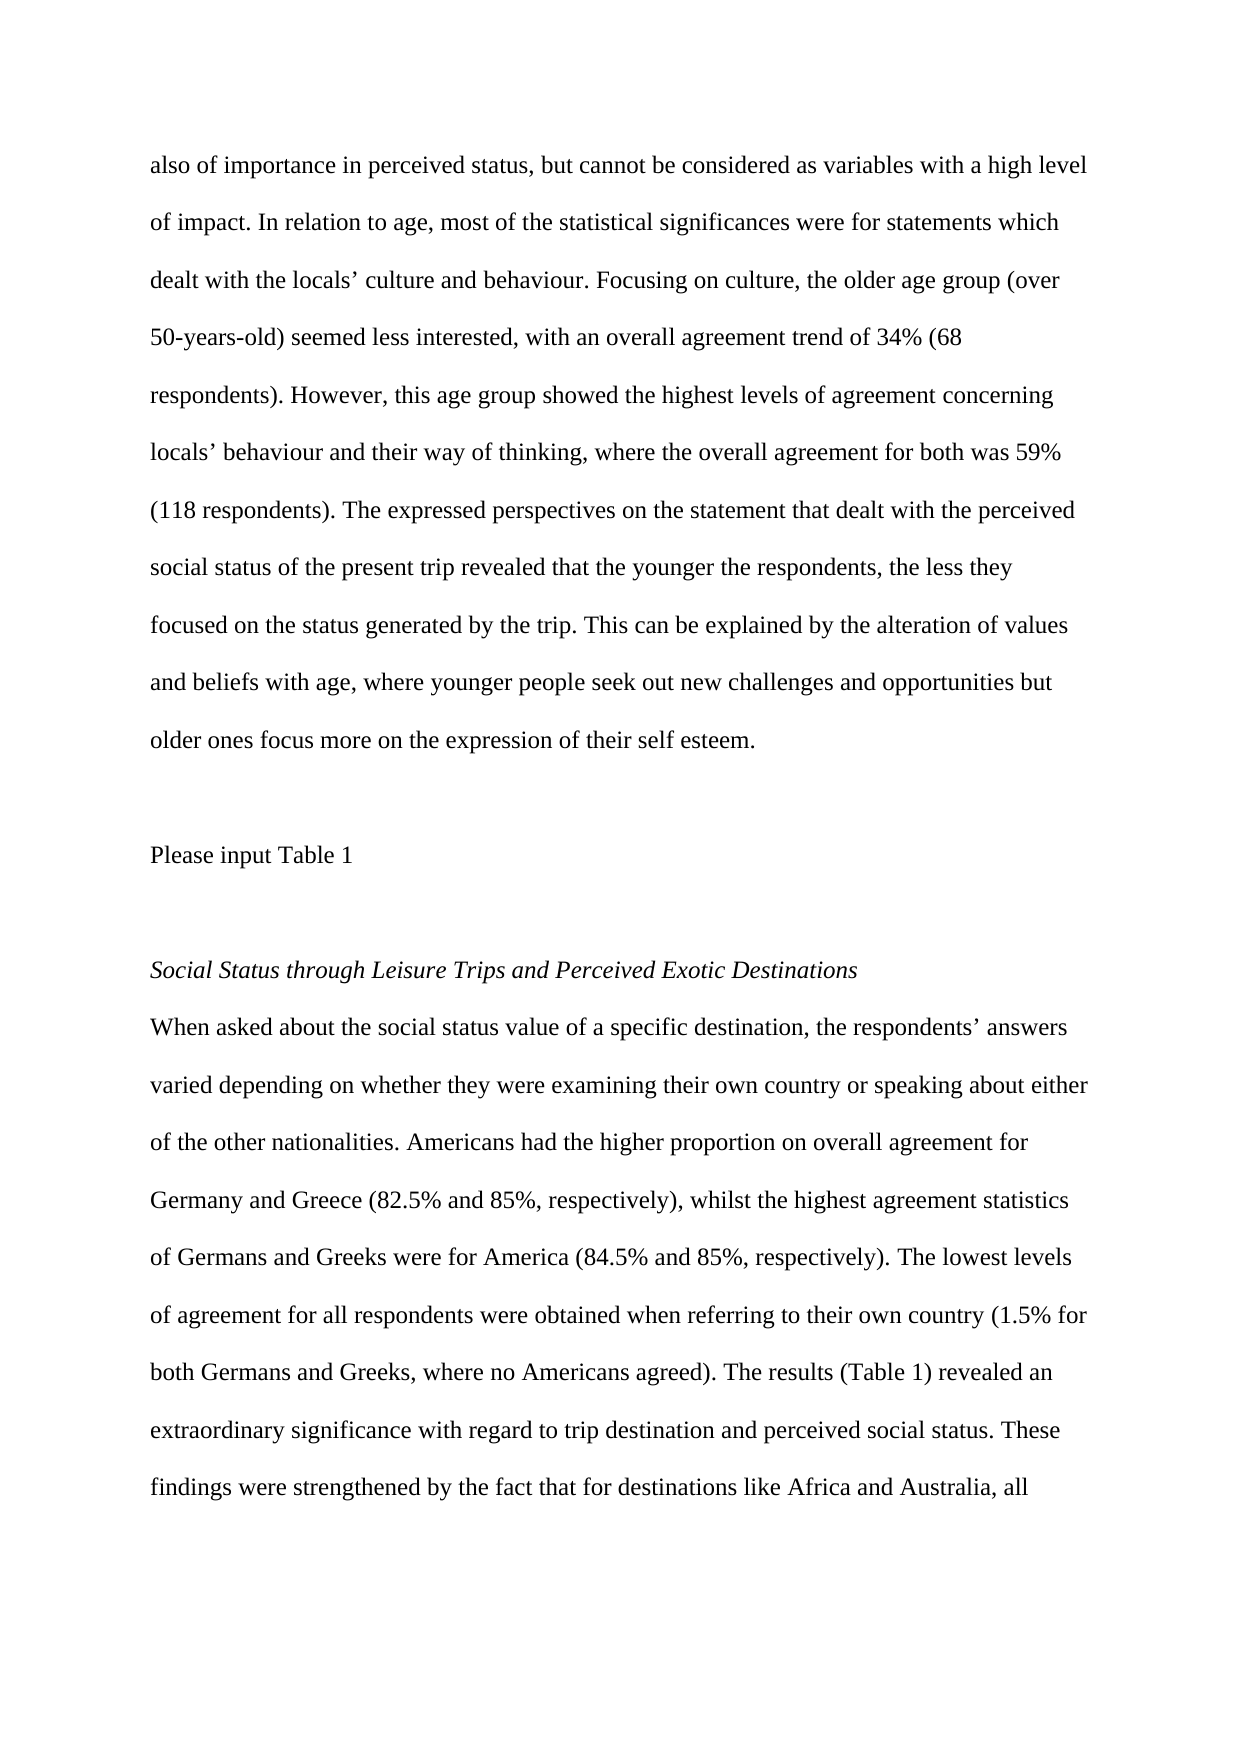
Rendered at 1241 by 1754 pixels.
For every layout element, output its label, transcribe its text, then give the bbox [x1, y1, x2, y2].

text Please input Table 1 [150, 840, 1090, 869]
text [150, 150, 1090, 754]
text Social Status through Leisure Trips and Perceived Exotic Destinations [150, 955, 1090, 984]
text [150, 1012, 1090, 1501]
